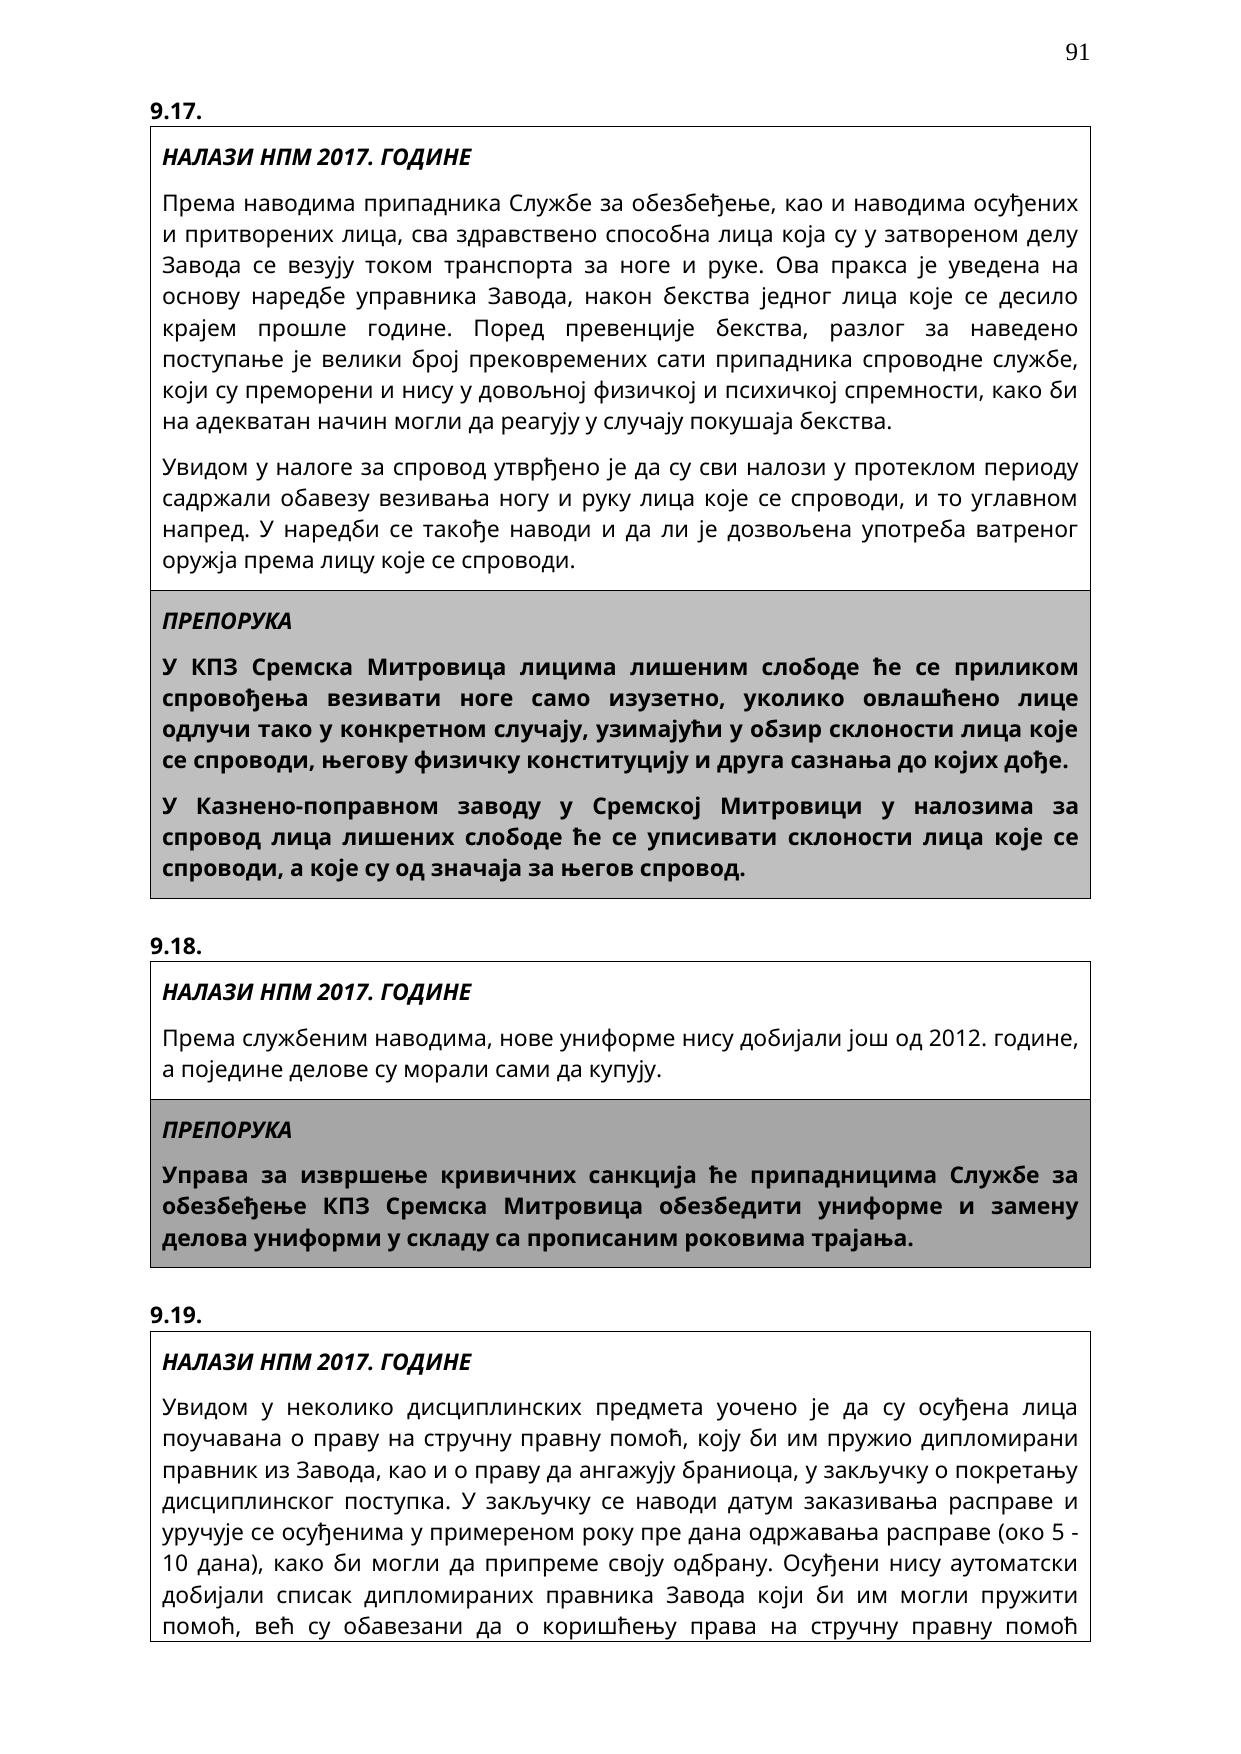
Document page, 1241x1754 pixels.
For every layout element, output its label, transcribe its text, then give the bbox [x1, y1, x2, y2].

table_cell ПРЕПОРУКА Управа за извршење кривичних санкција ће припадницима Службе за обезбеђење КПЗ Сремска Митровица обезбедити униформе и замену делова униформи у складу са прописаним роковима трајања. [151, 1100, 1090, 1267]
text 9.19. [150, 1299, 1090, 1331]
text 9.18. [150, 930, 1090, 961]
table_cell ПРЕПОРУКА У КПЗ Сремска Митровица лицима лишеним слободе ће се приликом спровођења везивати ноге само изузетно, уколико овлашћено лице одлучи тако у конкретном случају, узимајући у обзир склоности лица које се спроводи, његову физичку конституцију и друга сазнања до којих дође. У Казнено-поправном заводу у Сремској Митровици у налозима за спровод лица лишених слободе ће се уписивати склоности лица које се спроводи, a које су од значаја за његов спровод. [151, 591, 1090, 898]
table_header НАЛАЗИ НПМ 2017. ГОДИНЕ Према наводима припадника Службе за обезбеђење, као и наводима осуђених и притворених лица, сва здравствено способна лица која су у затвореном делу Завода се везују током транспорта за ноге и руке. Ова пракса је уведена на основу наредбе управника Завода, након бекства једног лица које се десило крајем прошле године. Поред превенције бекства, разлог за наведено поступање је велики број прековремених сати припадника спроводне службе, који су преморени и нису у довољној физичкој и психичкој спремности, како би на адекватан начин могли да реагују у случају покушаја бекства. Увидом у налоге за спровод утврђенo је да су сви налози у протеклом периоду садржали обавезу везивања ногу и руку лица које се спроводи, и то углавном напред. У наредби се такође наводи и да ли је дозвољена употреба ватреног оружја према лицу које се спроводи. [151, 127, 1090, 590]
text 9.17. [150, 95, 1090, 126]
table_header НАЛАЗИ НПМ 2017. ГОДИНЕ Према службеним наводима, нове униформе нису добијали још од 2012. године, а поједине делове су морали сами да купују. [151, 962, 1090, 1098]
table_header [151, 1332, 1090, 1641]
